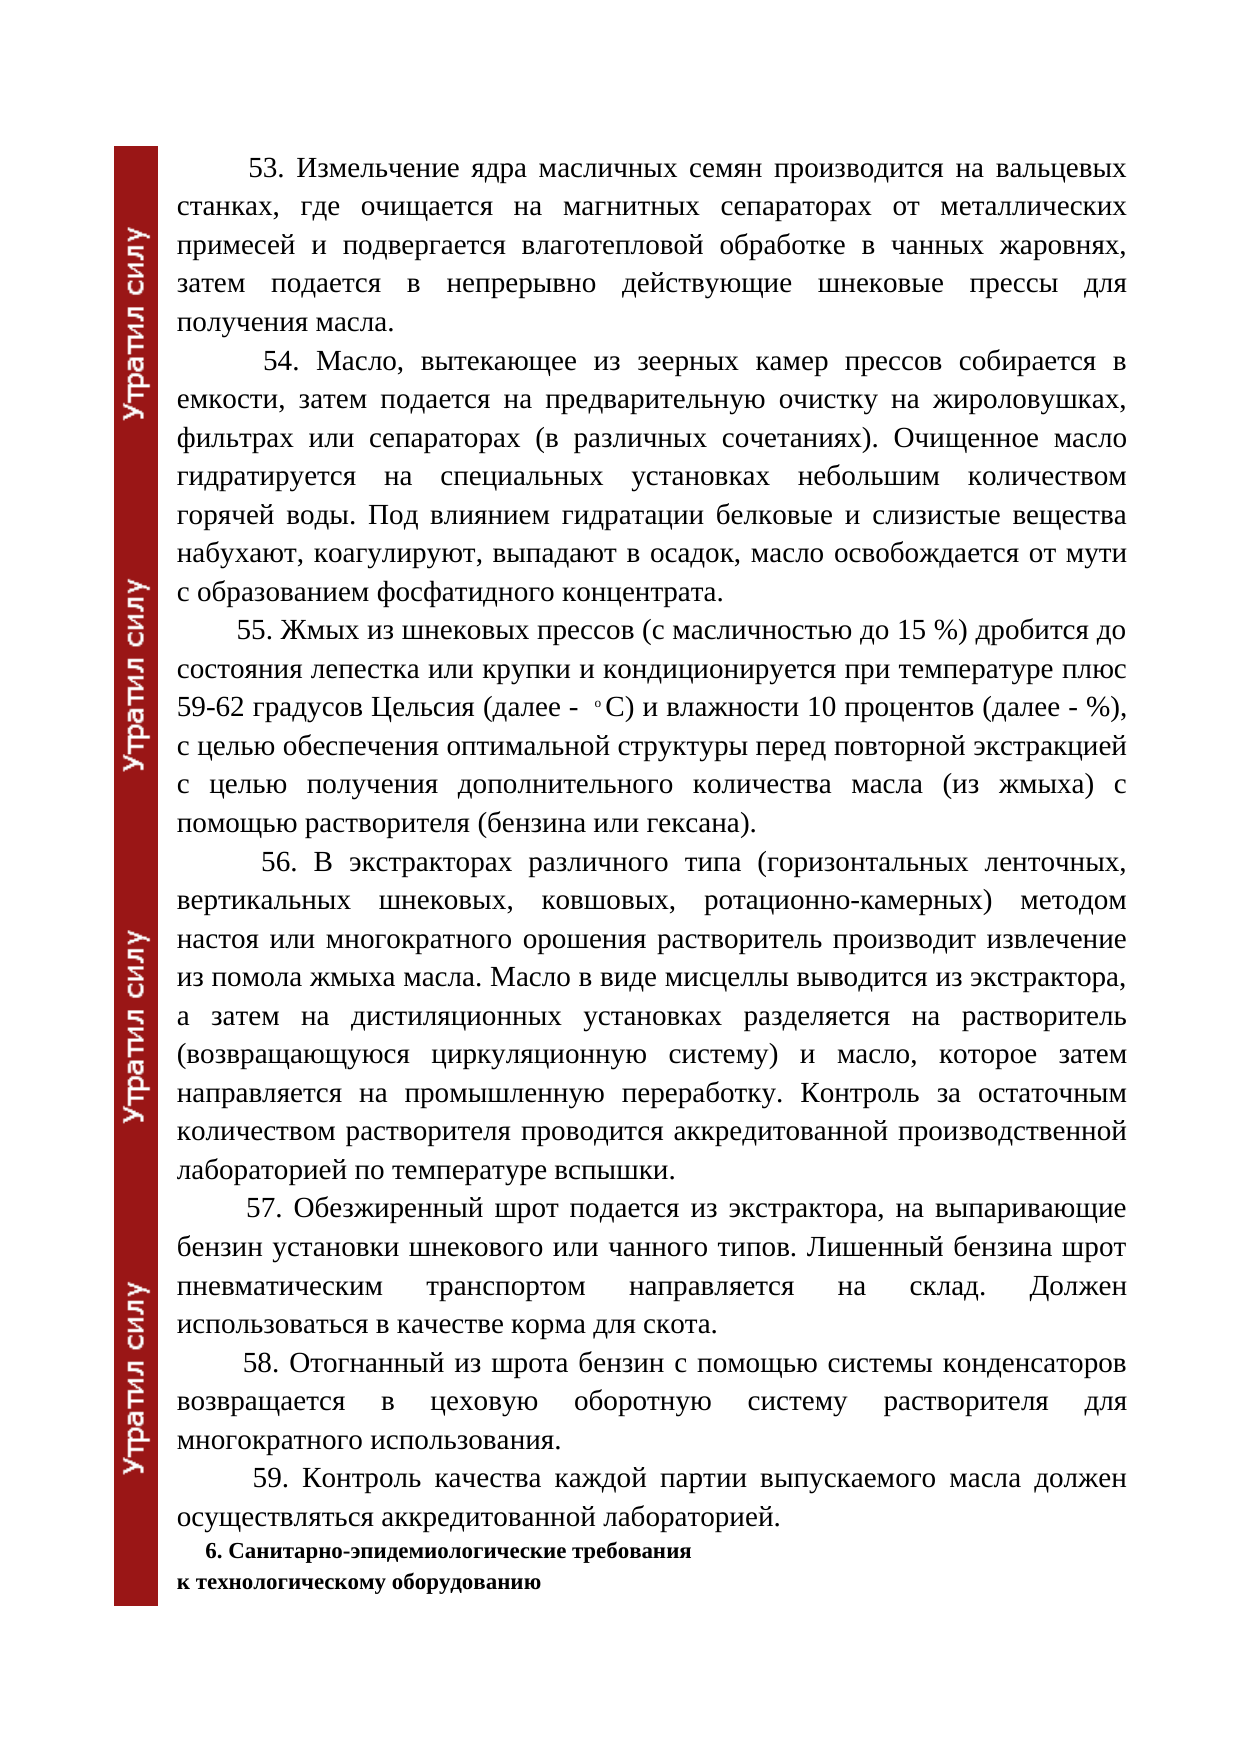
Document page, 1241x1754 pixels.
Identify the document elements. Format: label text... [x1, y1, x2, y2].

picture [114, 607, 158, 612]
picture [114, 146, 158, 150]
text 58. Отогнанный из шрота бензин с помощью системы конденсаторов возвращается в цеховую оборотную систему растворителя для многократного использования. [112, 1345, 1128, 1455]
text 56. В экстракторах различного типа (горизонтальных ленточных, вертикальных шнековых, ковшовых, ротационно-камерных) методом настоя или многократного орошения растворитель производит извлечение из помола жмыха масла. Масло в виде мисцеллы выводится из экстрактора, а затем на дистиляционных установках разделяется на растворитель (возвращающуюся циркуляционную систему) и масло, которое затем направляется на промышленную переработку. Контроль за остаточным количеством растворителя проводится аккредитованной производственной лабораторией по температуре вспышки. [112, 844, 1128, 1186]
text 59. Контроль качества каждой партии выпускаемого масла должен осуществляться аккредитованной лабораторией. [112, 1460, 1128, 1532]
picture [114, 338, 158, 343]
text 55. Жмых из шнековых прессов (с масличностью до 15 %) дробится до состояния лепестка или крупки и кондиционируется при температуре плюс 59-62 градусов Цельсия (далее - о С) и влажности 10 процентов (далее - %), с целью обеспечения оптимальной структуры перед повторной экстракцией с целью получения дополнительного количества масла (из жмыха) с помощью растворителя (бензина или гексана). [112, 612, 1128, 839]
text 6. Санитарно-эпидемиологические требования к технологическому оборудованию [112, 1537, 1128, 1594]
text 57. Обезжиренный шрот подается из экстрактора, на выпаривающие бензин установки шнекового или чанного типов. Лишенный бензина шрот пневматическим транспортом направляется на склад. Должен использоваться в качестве корма для скота. [112, 1191, 1128, 1340]
picture [114, 1594, 158, 1606]
picture [114, 1340, 158, 1345]
text 53. Измельчение ядра масличных семян производится на вальцевых станках, где очищается на магнитных сепараторах от металлических примесей и подвергается влаготепловой обработке в чанных жаровнях, затем подается в непрерывно действующие шнековые прессы для получения масла. [112, 150, 1128, 338]
text 54. Масло, вытекающее из зеерных камер прессов собирается в емкости, затем подается на предварительную очистку на жироловушках, фильтрах или сепараторах (в различных сочетаниях). Очищенное масло гидратируется на специальных установках небольшим количеством горячей воды. Под влиянием гидратации белковые и слизистые вещества набухают, коагулируют, выпадают в осадок, масло освобождается от мути с образованием фосфатидного концентрата. [112, 343, 1128, 607]
picture [114, 1532, 158, 1537]
picture [114, 1455, 158, 1460]
picture [114, 839, 158, 844]
picture [114, 1186, 158, 1191]
